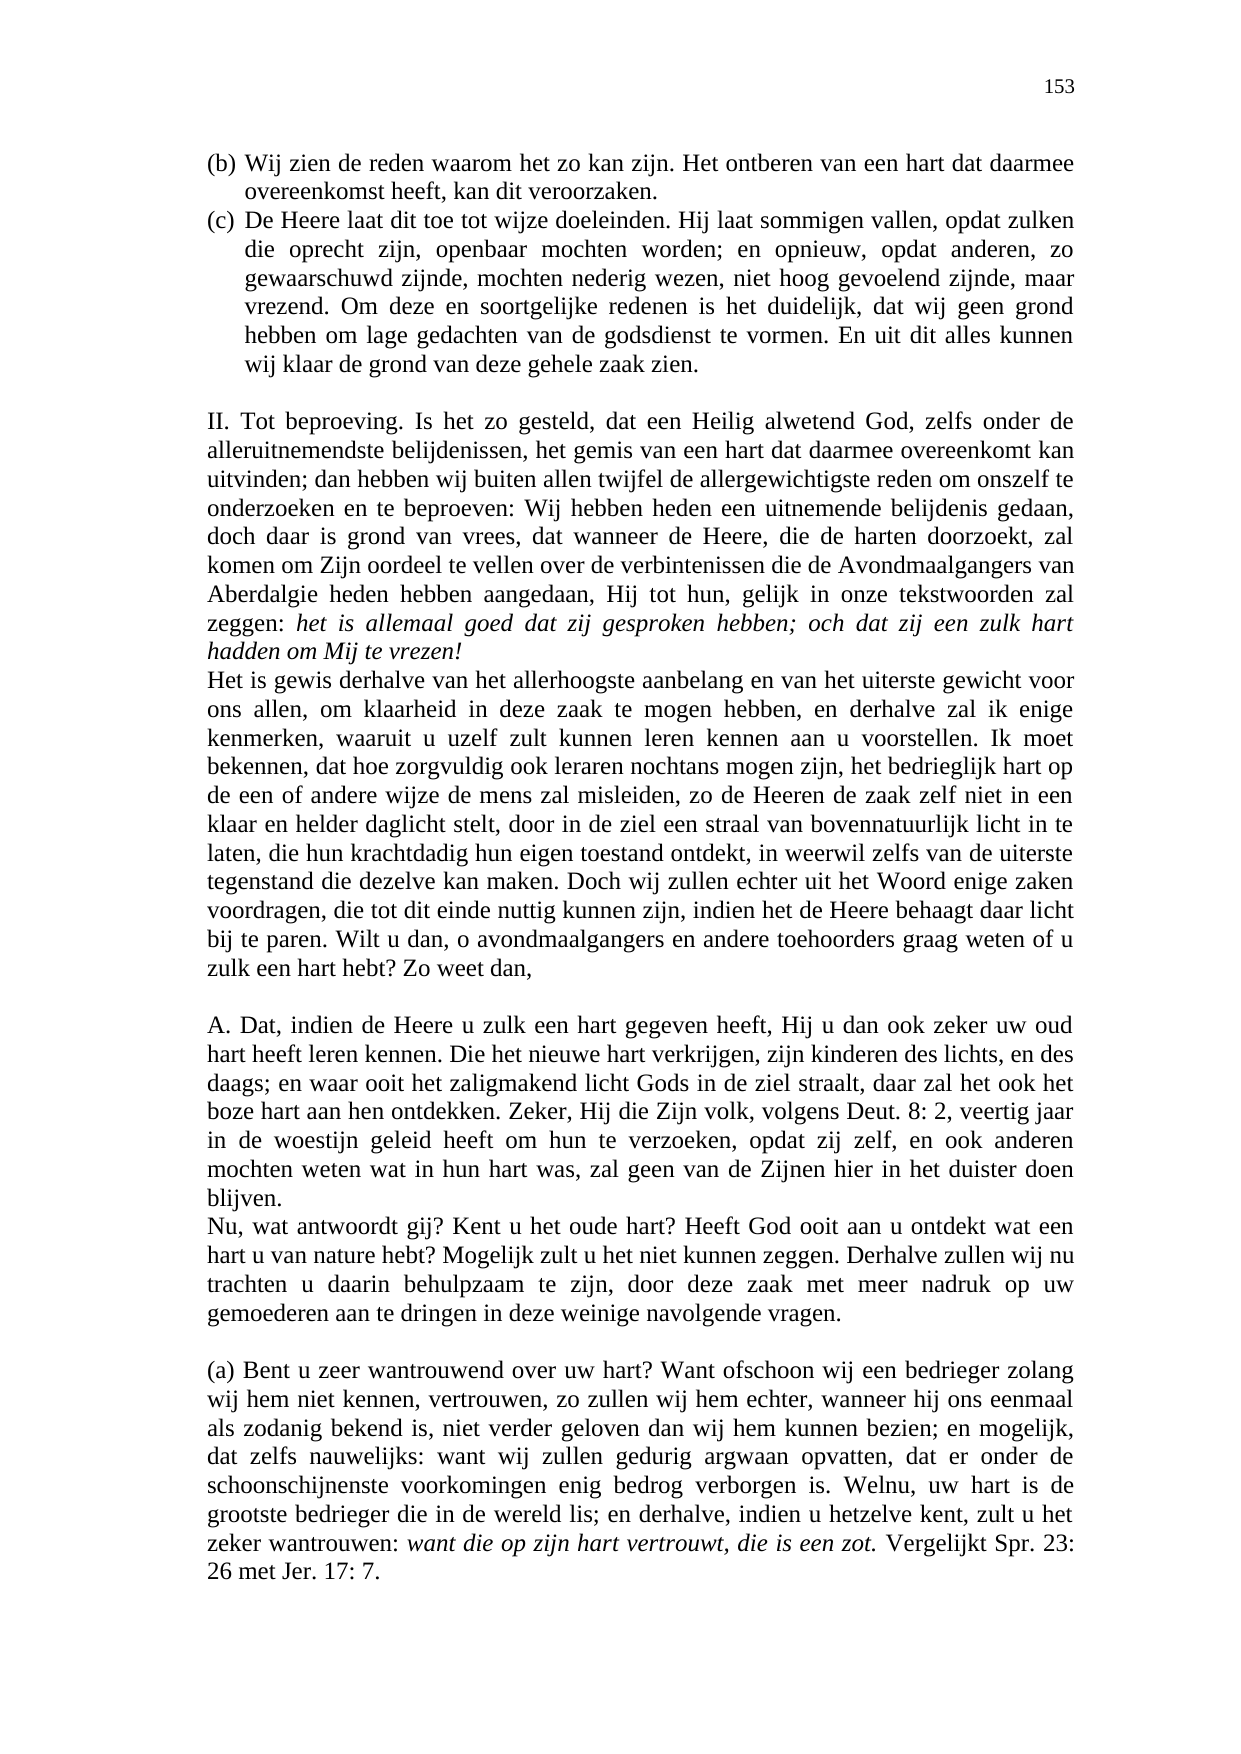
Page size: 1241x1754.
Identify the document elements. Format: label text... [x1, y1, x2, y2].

list Wij zien de reden waarom het zo kan zijn. Het ontberen van een hart dat daarmee overeenkomst heeft, kan dit veroorzaken. [207, 148, 1075, 205]
text (a) Bent u zeer wantrouwend over uw hart? Want ofschoon wij een bedrieger zolang wij hem niet kennen, vertrouwen, zo zullen wij hem echter, wanneer hij ons eenmaal als zodanig bekend is, niet verder geloven dan wij hem kunnen bezien; en mogelijk, dat zelfs nauwelijks: want wij zullen gedurig argwaan opvatten, dat er onder de schoonschijnenste voorkomingen enig bedrog verborgen is. Welnu, uw hart is de grootste bedrieger die in de wereld lis; en derhalve, indien u hetzelve kent, zult u het zeker wantrouwen: want die op zijn hart vertrouwt, die is een zot. Vergelijkt Spr. 23: 26 met Jer. 17: 7. [207, 1355, 1075, 1585]
text Het is gewis derhalve van het allerhoogste aanbelang en van het uiterste gewicht voor ons allen, om klaarheid in deze zaak te mogen hebben, en derhalve zal ik enige kenmerken, waaruit u uzelf zult kunnen leren kennen aan u voorstellen. Ik moet bekennen, dat hoe zorgvuldig ook leraren nochtans mogen zijn, het bedrieglijk hart op de een of andere wijze de mens zal misleiden, zo de Heeren de zaak zelf niet in een klaar en helder daglicht stelt, door in de ziel een straal van bovennatuurlijk licht in te laten, die hun krachtdadig hun eigen toestand ontdekt, in weerwil zelfs van de uiterste tegenstand die dezelve kan maken. Doch wij zullen echter uit het Woord enige zaken voordragen, die tot dit einde nuttig kunnen zijn, indien het de Heere behaagt daar licht bij te paren. Wilt u dan, o avondmaalgangers en andere toehoorders graag weten of u zulk een hart hebt? Zo weet dan, [207, 665, 1075, 981]
text II. Tot beproeving. Is het zo gesteld, dat een Heilig alwetend God, zelfs onder de alleruitnemendste belijdenissen, het gemis van een hart dat daarmee overeenkomt kan uitvinden; dan hebben wij buiten allen twijfel de allergewichtigste reden om onszelf te onderzoeken en te beproeven: Wij hebben heden een uitnemende belijdenis gedaan, doch daar is grond van vrees, dat wanneer de Heere, die de harten doorzoekt, zal komen om Zijn oordeel te vellen over de verbintenissen die de Avondmaalgangers van Aberdalgie heden hebben aangedaan, Hij tot hun, gelijk in onze tekstwoorden zal zeggen: het is allemaal goed dat zij gesproken hebben; och dat zij een zulk hart hadden om Mij te vrezen! [207, 406, 1075, 665]
list De Heere laat dit toe tot wijze doeleinden. Hij laat sommigen vallen, opdat zulken die oprecht zijn, openbaar mochten worden; en opnieuw, opdat anderen, zo gewaarschuwd zijnde, mochten nederig wezen, niet hoog gevoelend zijnde, maar vrezend. Om deze en soortgelijke redenen is het duidelijk, dat wij geen grond hebben om lage gedachten van de godsdienst te vormen. En uit dit alles kunnen wij klaar de grond van deze gehele zaak zien. [207, 205, 1075, 378]
text A. Dat, indien de Heere u zulk een hart gegeven heeft, Hij u dan ook zeker uw oud hart heeft leren kennen. Die het nieuwe hart verkrijgen, zijn kinderen des lichts, en des daags; en waar ooit het zaligmakend licht Gods in de ziel straalt, daar zal het ook het boze hart aan hen ontdekken. Zeker, Hij die Zijn volk, volgens Deut. 8: 2, veertig jaar in de woestijn geleid heeft om hun te verzoeken, opdat zij zelf, en ook anderen mochten weten wat in hun hart was, zal geen van de Zijnen hier in het duister doen blijven. [207, 1010, 1075, 1211]
text Nu, wat antwoordt gij? Kent u het oude hart? Heeft God ooit aan u ontdekt wat een hart u van nature hebt? Mogelijk zult u het niet kunnen zeggen. Derhalve zullen wij nu trachten u daarin behulpzaam te zijn, door deze zaak met meer nadruk op uw gemoederen aan te dringen in deze weinige navolgende vragen. [207, 1211, 1075, 1326]
